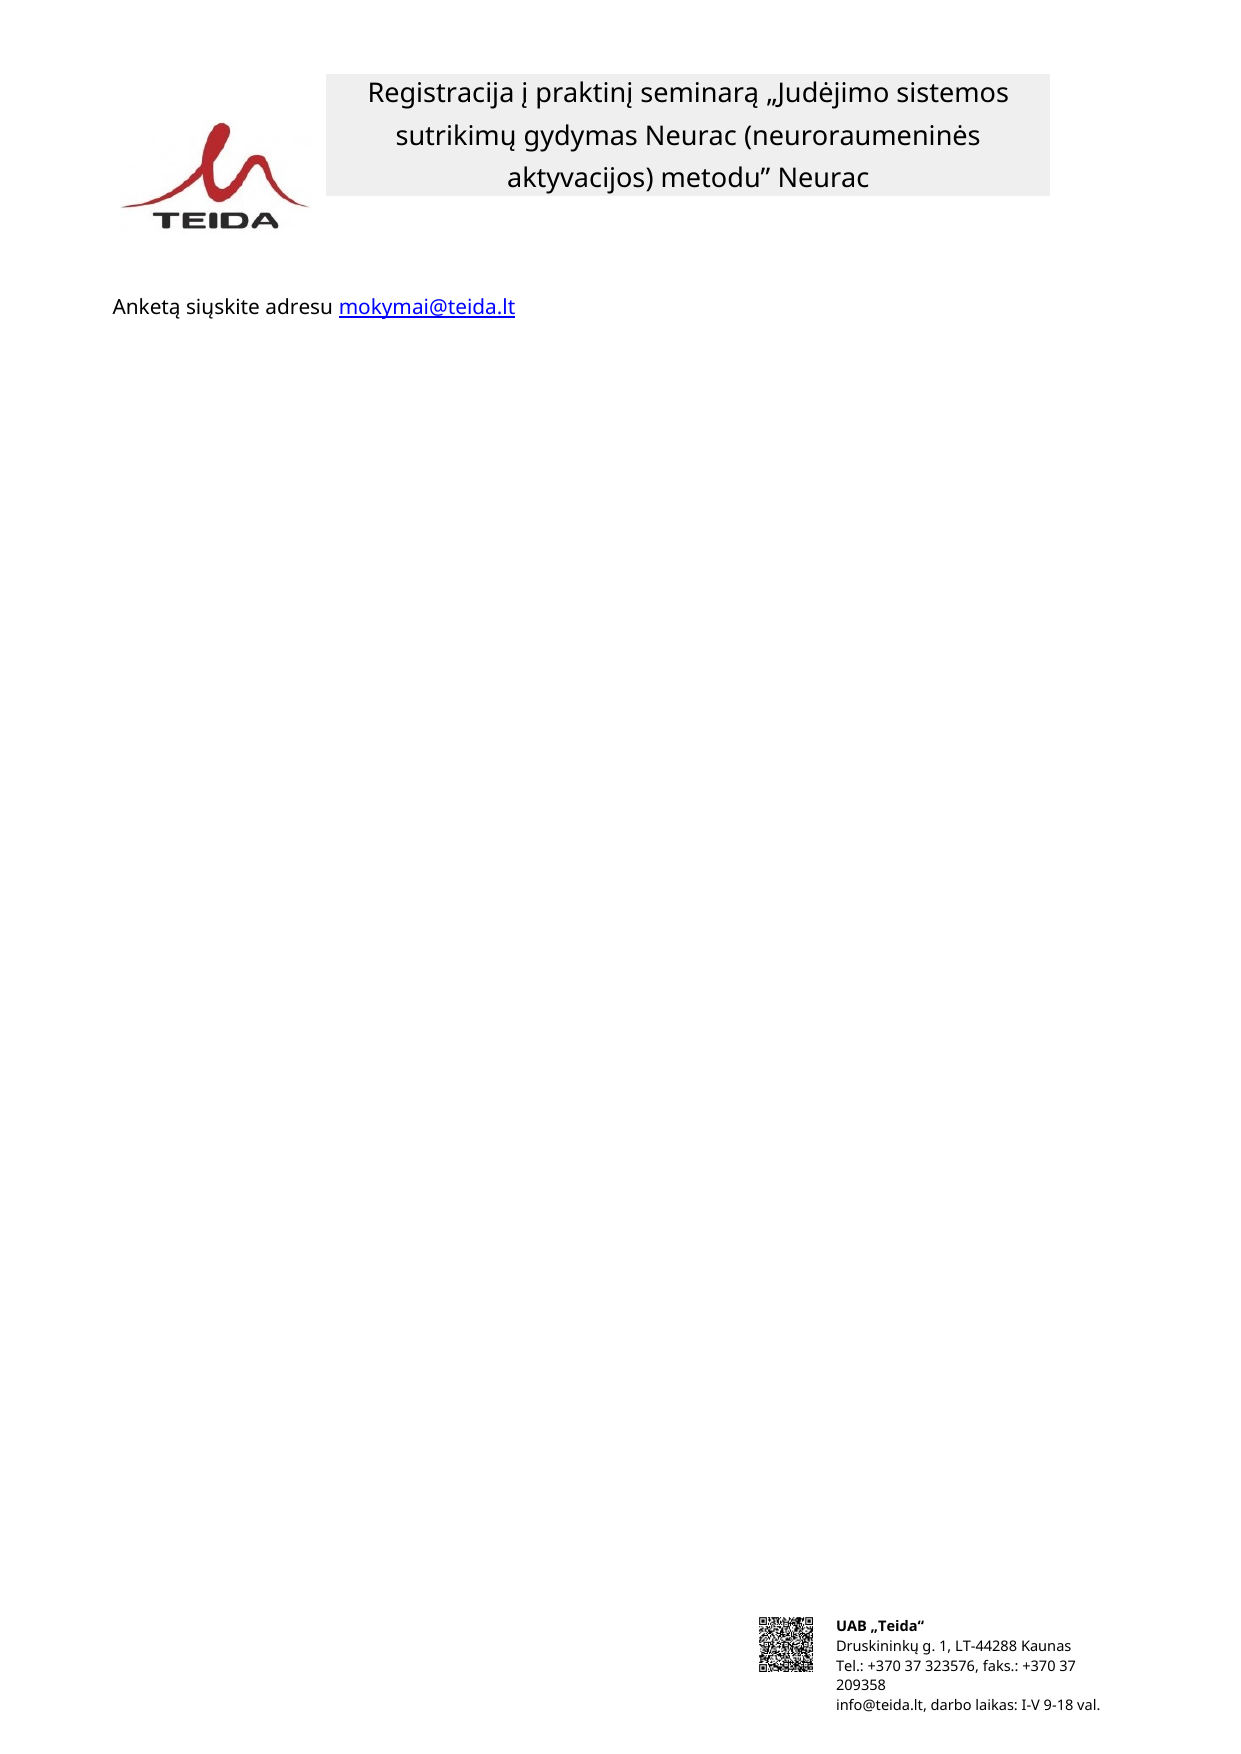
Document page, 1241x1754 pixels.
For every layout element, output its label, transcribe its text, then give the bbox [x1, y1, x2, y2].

text Anketą siųskite adresu mokymai@teida.lt [112, 292, 1128, 321]
picture [120, 120, 312, 235]
picture [758, 1617, 814, 1673]
